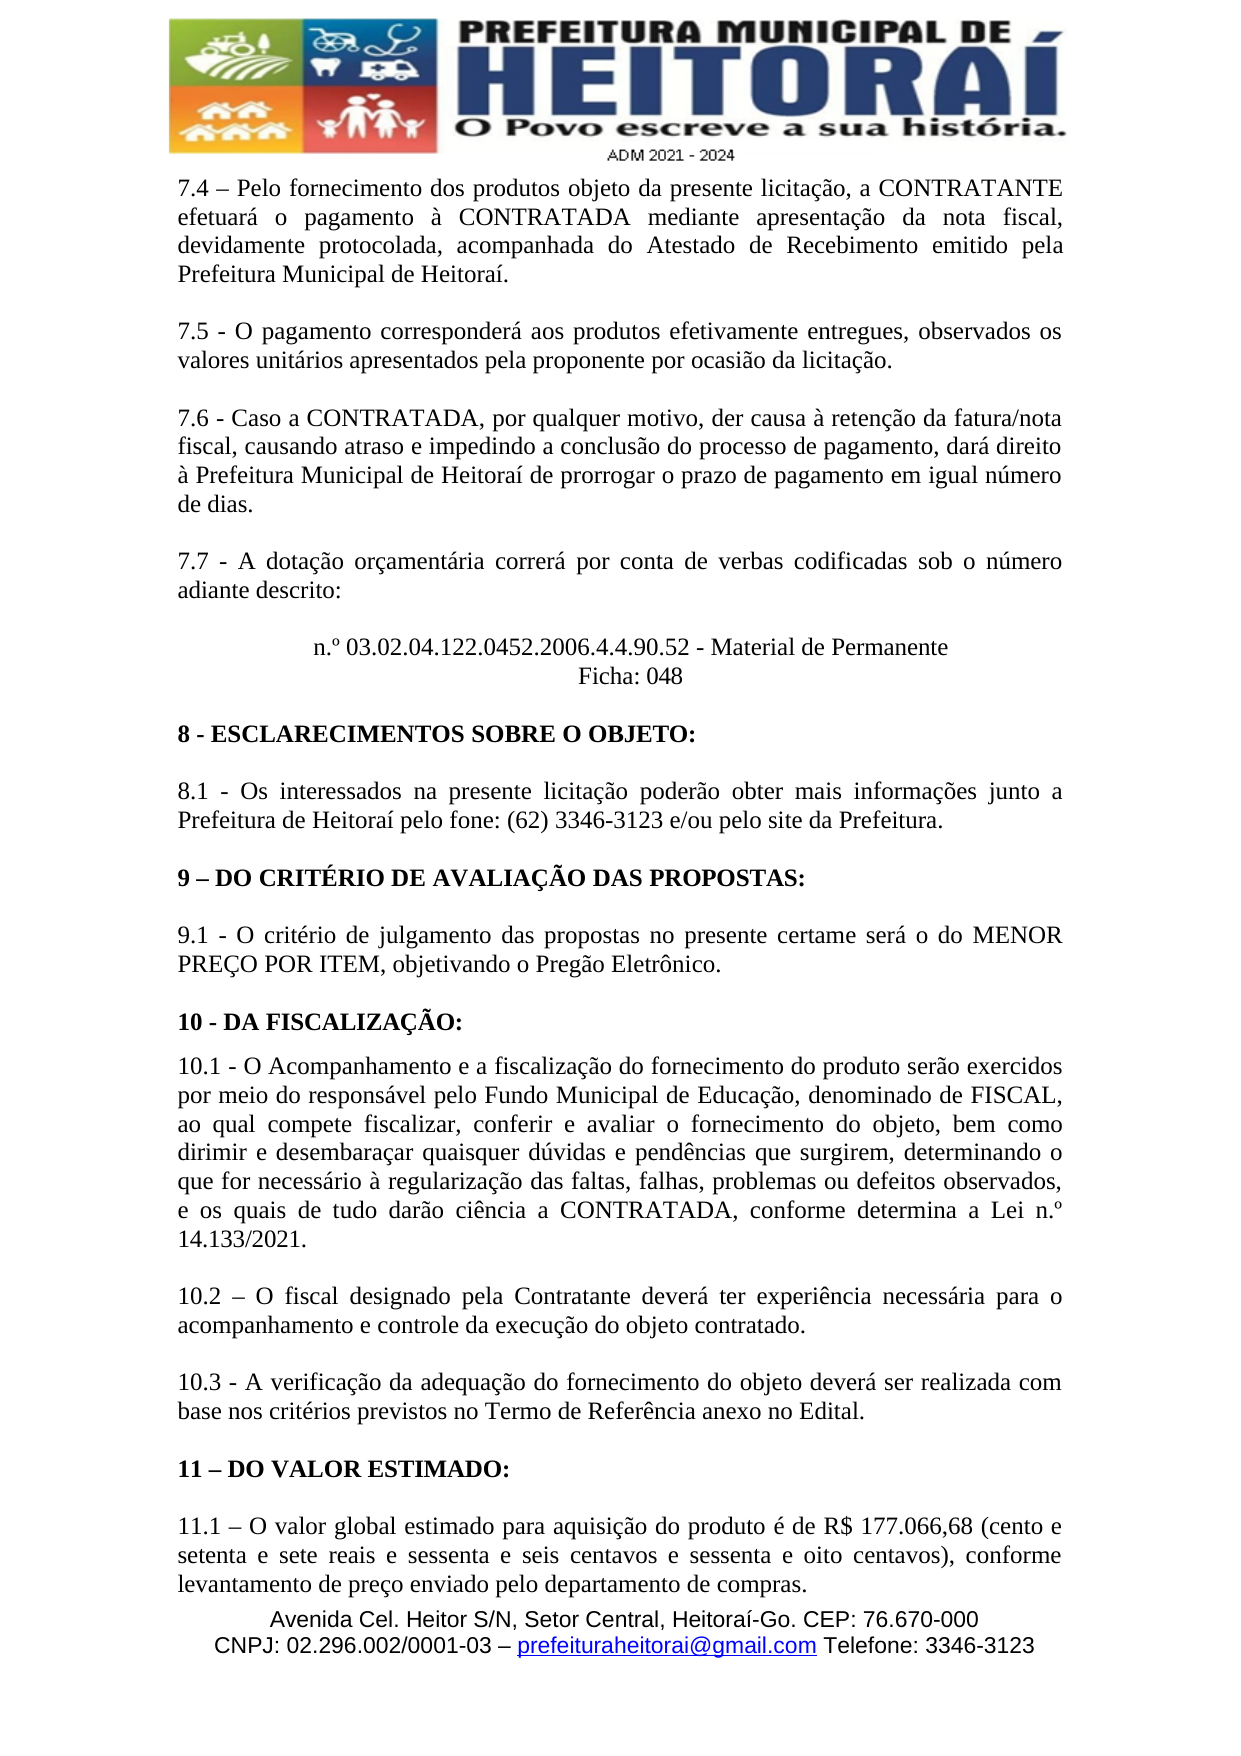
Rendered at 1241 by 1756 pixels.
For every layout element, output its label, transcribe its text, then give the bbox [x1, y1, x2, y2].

subtitle – DO VALOR ESTIMADO: [177, 1454, 1084, 1483]
subtitle - ESCLARECIMENTOS SOBRE O OBJETO: [177, 719, 1084, 748]
text n.º 03.02.04.122.0452.2006.4.4.90.52 - Material de Permanente [177, 632, 1084, 661]
text Ficha: 048 [177, 661, 1084, 690]
picture [168, 18, 1085, 172]
list - A verificação da adequação do fornecimento do objeto deverá ser realizada com base nos critérios previstos no Termo de Referência anexo no Edital. [177, 1367, 1063, 1425]
list - O critério de julgamento das propostas no presente certame será o do MENOR PREÇO POR ITEM, objetivando o Pregão Eletrônico. [177, 920, 1063, 978]
subtitle – DO CRITÉRIO DE AVALIAÇÃO DAS PROPOSTAS: [177, 863, 1084, 892]
list - A dotação orçamentária correrá por conta de verbas codificadas sob o número adiante descrito: [177, 546, 1063, 604]
list - Caso a CONTRATADA, por qualquer motivo, der causa à retenção da fatura/nota fiscal, causando atraso e impedindo a conclusão do processo de pagamento, dará direito à Prefeitura Municipal de Heitoraí de prorrogar o prazo de pagamento em igual número de dias. [177, 403, 1063, 518]
list - O pagamento corresponderá aos produtos efetivamente entregues, observados os valores unitários apresentados pela proponente por ocasião da licitação. [177, 316, 1063, 374]
list – O fiscal designado pela Contratante deverá ter experiência necessária para o acompanhamento e controle da execução do objeto contratado. [177, 1281, 1063, 1339]
list - O Acompanhamento e a fiscalização do fornecimento do produto serão exercidos por meio do responsável pelo Fundo Municipal de Educação, denominado de FISCAL, ao qual compete fiscalizar, conferir e avaliar o fornecimento do objeto, bem como dirimir e desembaraçar quaisquer dúvidas e pendências que surgirem, determinando o que for necessário à regularização das faltas, falhas, problemas ou defeitos observados, e os quais de tudo darão ciência a CONTRATADA, conforme determina a Lei n.º 14.133/2021. [177, 1051, 1063, 1252]
list – O valor global estimado para aquisição do produto é de R$ 177.066,68 (cento e setenta e sete reais e sessenta e seis centavos e sessenta e oito centavos), conforme levantamento de preço enviado pelo departamento de compras. [177, 1511, 1063, 1597]
subtitle - DA FISCALIZAÇÃO: [177, 1007, 1084, 1036]
list – Pelo fornecimento dos produtos objeto da presente licitação, a CONTRATANTE efetuará o pagamento à CONTRATADA mediante apresentação da nota fiscal, devidamente protocolada, acompanhada do Atestado de Recebimento emitido pela Prefeitura Municipal de Heitoraí. [177, 173, 1064, 288]
list - Os interessados na presente licitação poderão obter mais informações junto a Prefeitura de Heitoraí pelo fone: (62) 3346-3123 e/ou pelo site da Prefeitura. [177, 776, 1063, 834]
